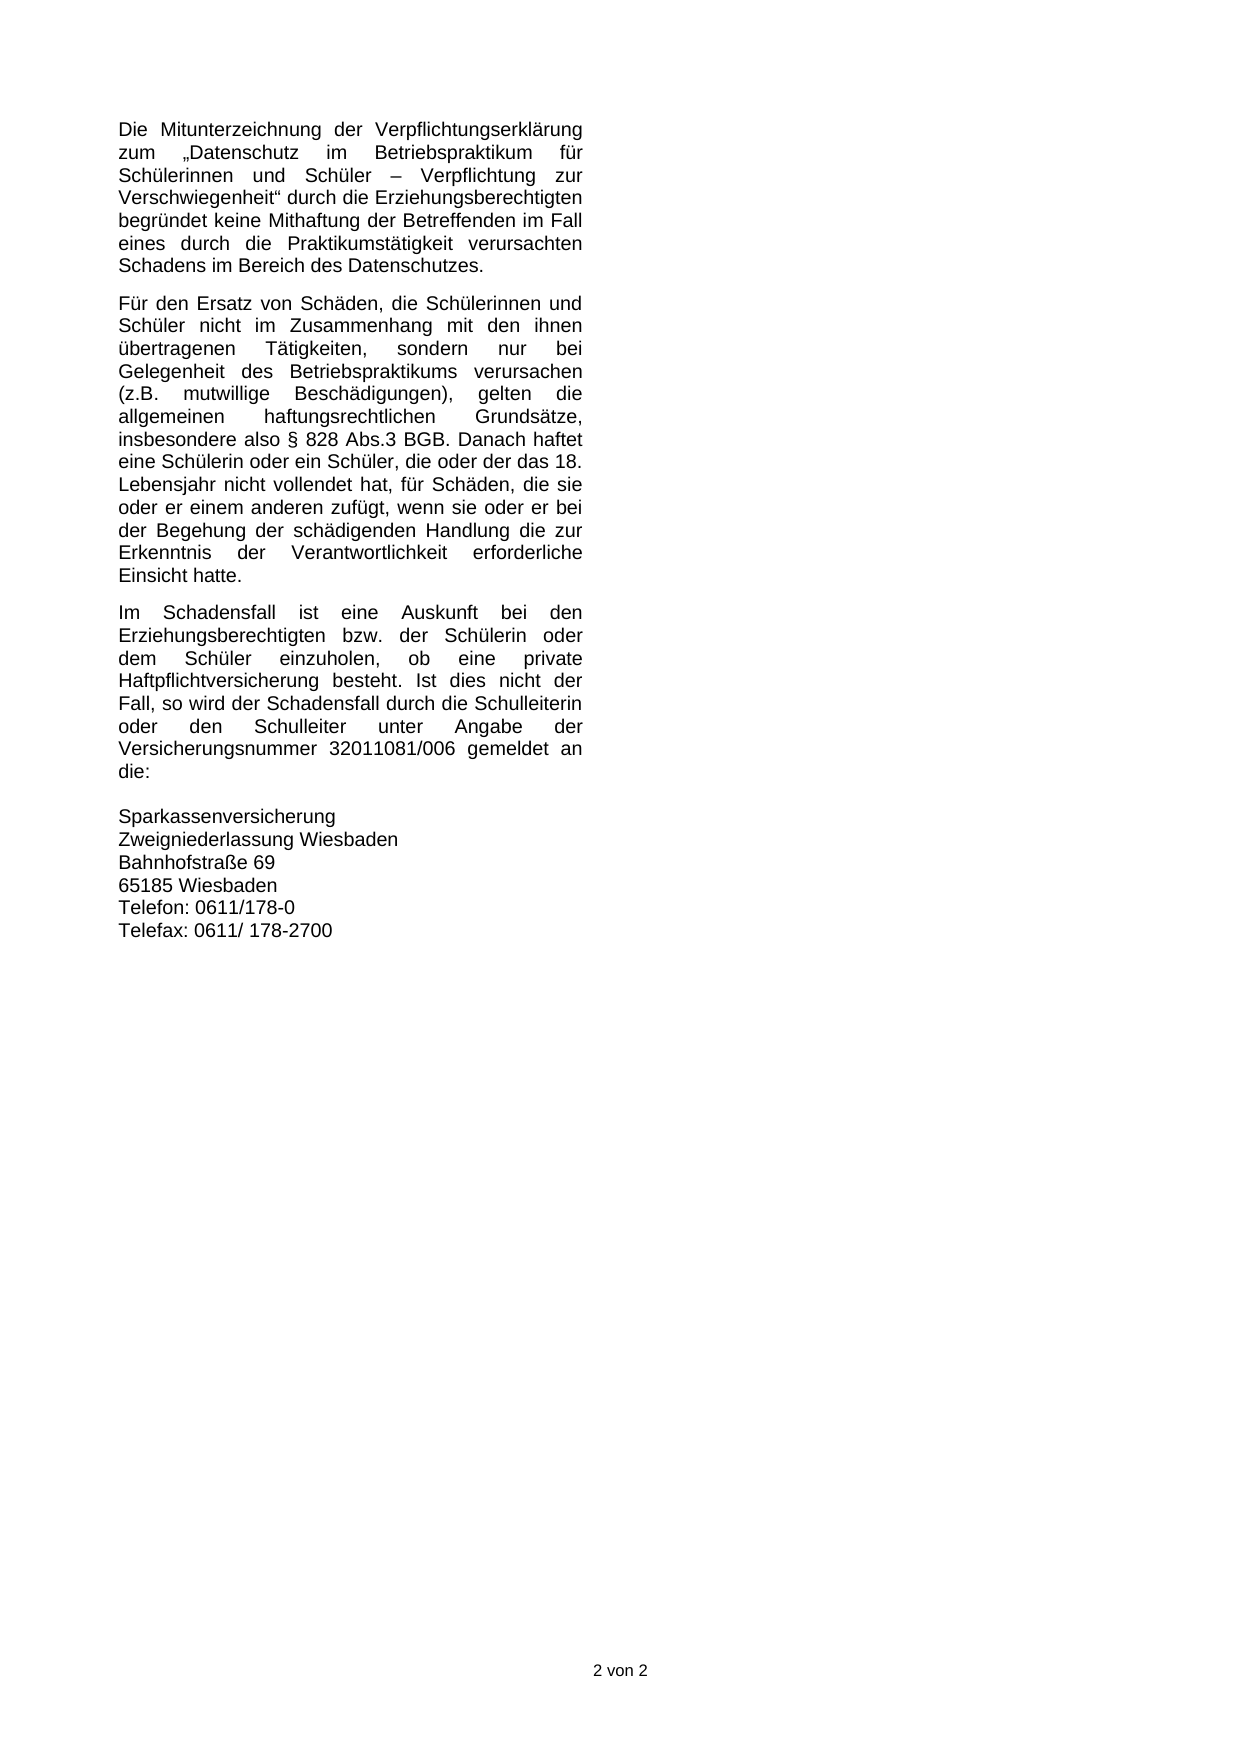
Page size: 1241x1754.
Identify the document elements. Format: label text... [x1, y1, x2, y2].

text 65185 Wiesbaden [118, 873, 583, 896]
text Zweigniederlassung Wiesbaden [118, 828, 583, 851]
text Telefax: 0611/ 178-2700 [118, 919, 583, 942]
text Sparkassenversicherung [118, 805, 583, 828]
text Die Mitunterzeichnung der Verpflichtungserklärung zum „Datenschutz im Betriebspraktikum für Schülerinnen und Schüler – Verpflichtung zur Verschwiegenheit“ durch die Erziehungsberechtigten begründet keine Mithaftung der Betreffenden im Fall eines durch die Praktikumstätigkeit verursachten Schadens im Bereich des Datenschutzes. [118, 118, 583, 277]
text Im Schadensfall ist eine Auskunft bei den Erziehungsberechtigten bzw. der Schülerin oder dem Schüler einzuholen, ob eine private Haftpflichtversicherung besteht. Ist dies nicht der Fall, so wird der Schadensfall durch die Schulleiterin oder den Schulleiter unter Angabe der Versicherungsnummer 32011081/006 gemeldet an die: [118, 601, 583, 783]
text Für den Ersatz von Schäden, die Schülerinnen und Schüler nicht im Zusammenhang mit den ihnen übertragenen Tätigkeiten, sondern nur bei Gelegenheit des Betriebspraktikums verursachen (z.B. mutwillige Beschädigungen), gelten die allgemeinen haftungsrechtlichen Grundsätze, insbesondere also § 828 Abs.3 BGB. Danach haftet eine Schülerin oder ein Schüler, die oder der das 18. Lebensjahr nicht vollendet hat, für Schäden, die sie oder er einem anderen zufügt, wenn sie oder er bei der Begehung der schädigenden Handlung die zur Erkenntnis der Verantwortlichkeit erforderliche Einsicht hatte. [118, 291, 583, 587]
text Telefon: 0611/178-0 [118, 896, 583, 919]
text Bahnhofstraße 69 [118, 851, 583, 873]
